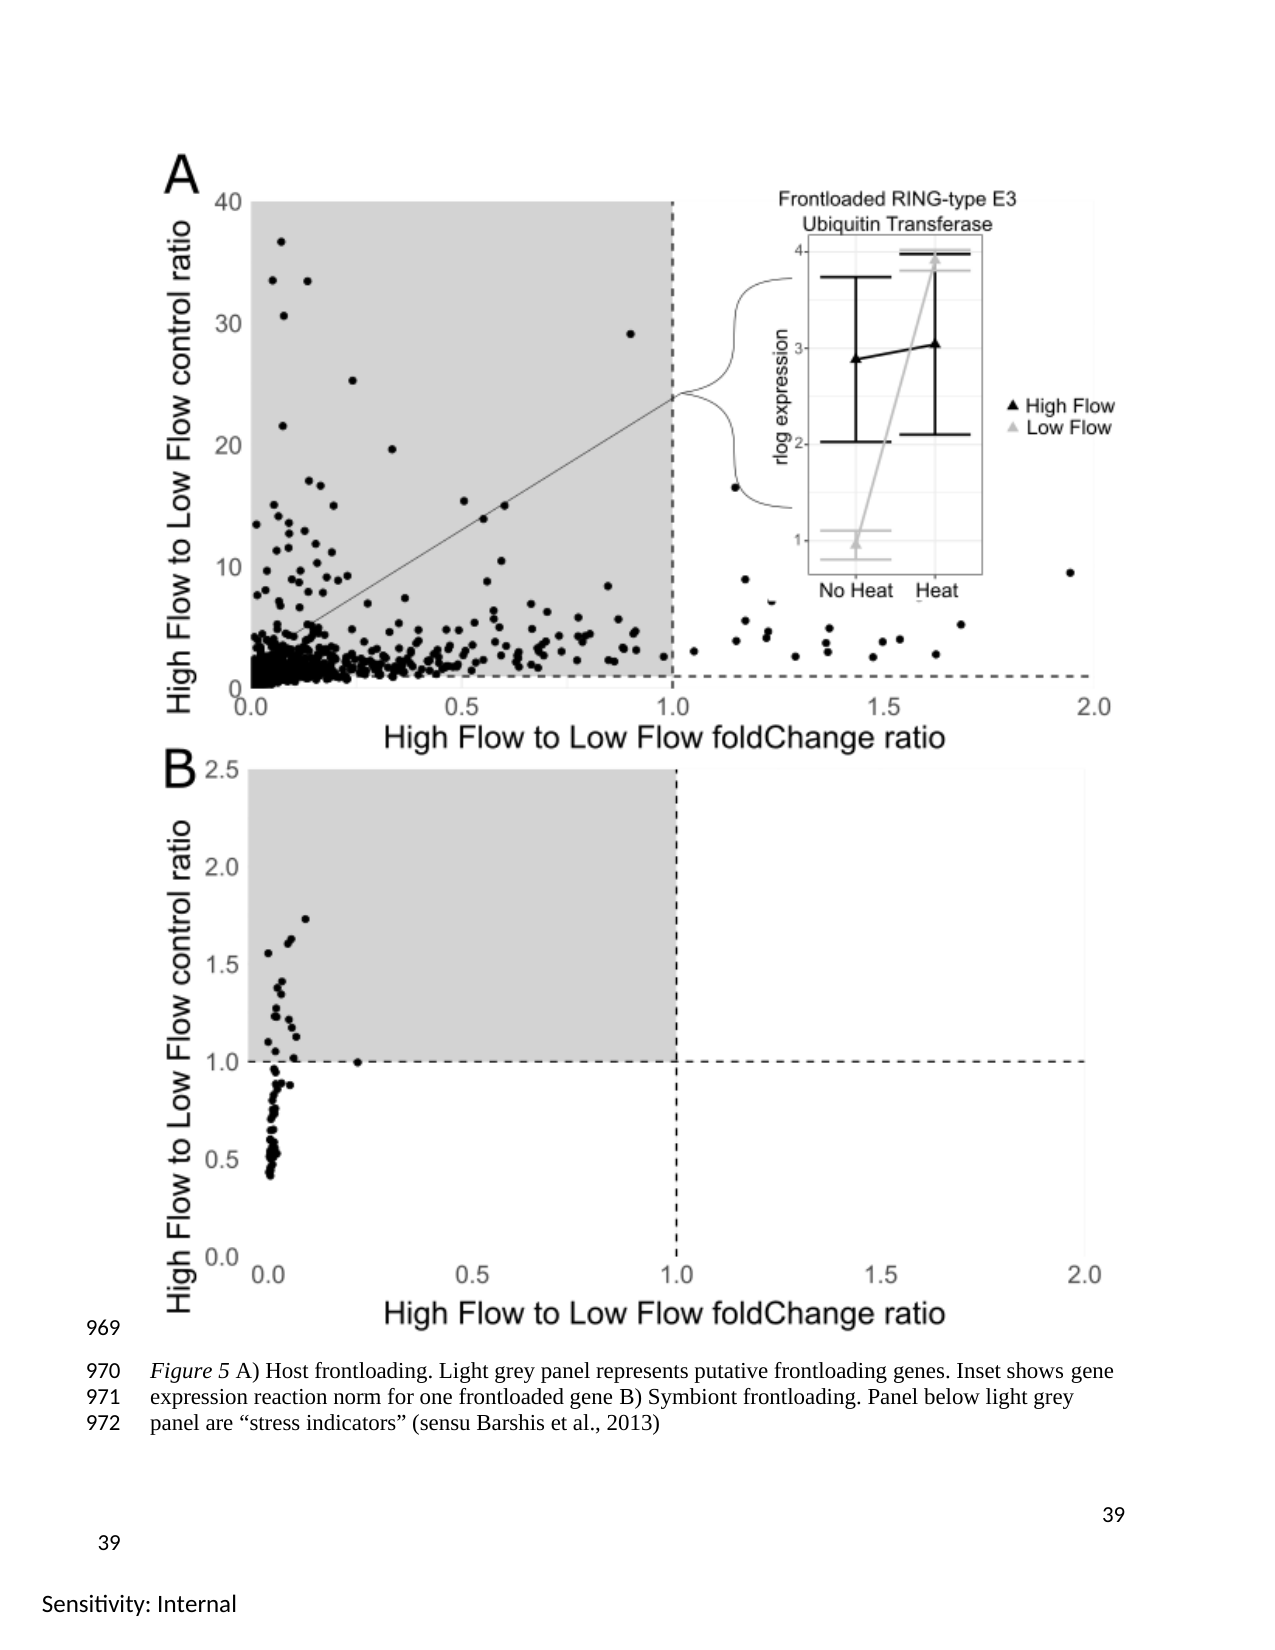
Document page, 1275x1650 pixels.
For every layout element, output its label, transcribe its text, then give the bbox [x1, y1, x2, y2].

picture [150, 150, 1125, 1336]
text Figure 5 A) Host frontloading. Light grey panel represents putative frontloading genes. Inset shows gene expression reaction norm for one frontloaded gene B) Symbiont frontloading. Panel below light grey panel are “stress indicators” (sensu Barshis et al., 2013) [150, 1357, 1125, 1436]
